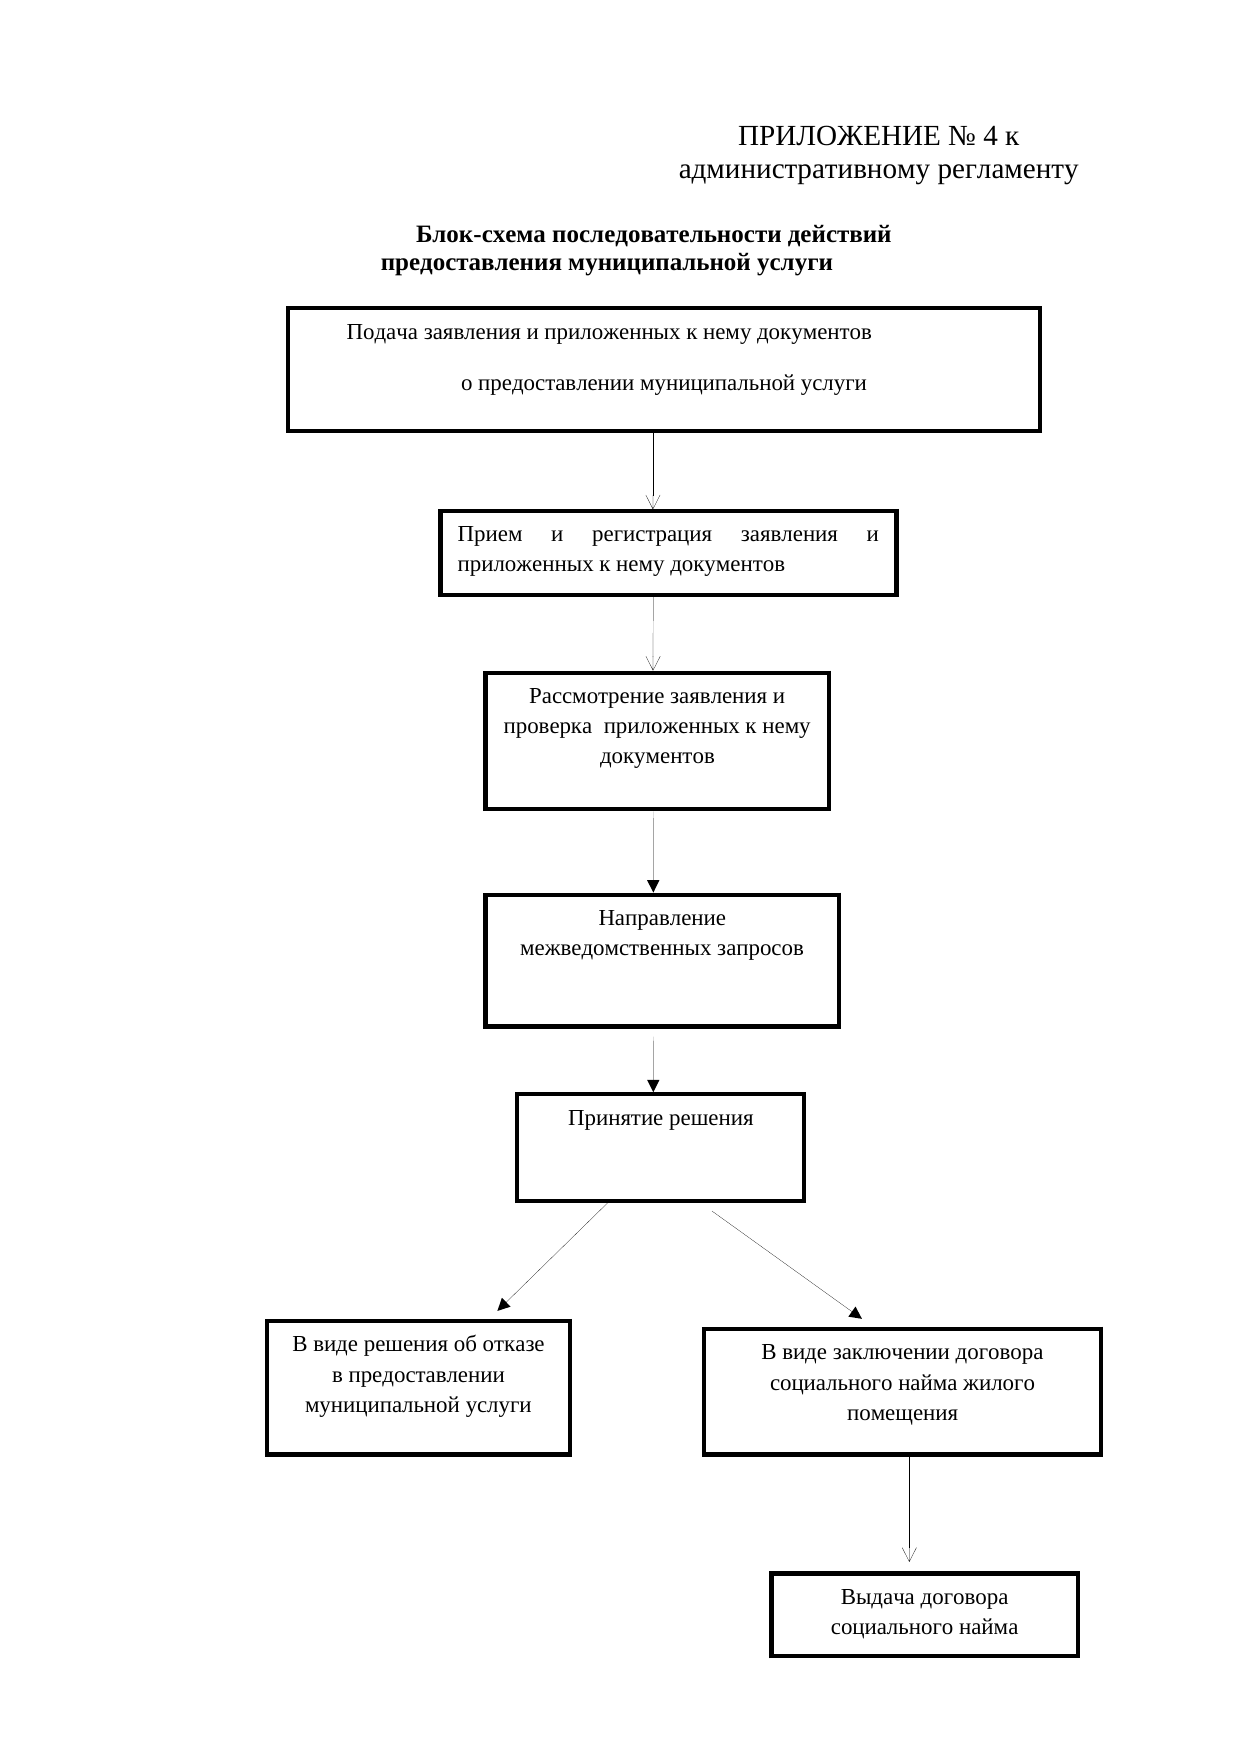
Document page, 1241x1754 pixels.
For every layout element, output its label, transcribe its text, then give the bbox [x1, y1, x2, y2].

text ПРИЛОЖЕНИЕ № 4 к административному регламенту [635, 118, 1122, 185]
text Блок-схема последовательности действий предоставления муниципальной услуги [91, 219, 1122, 276]
